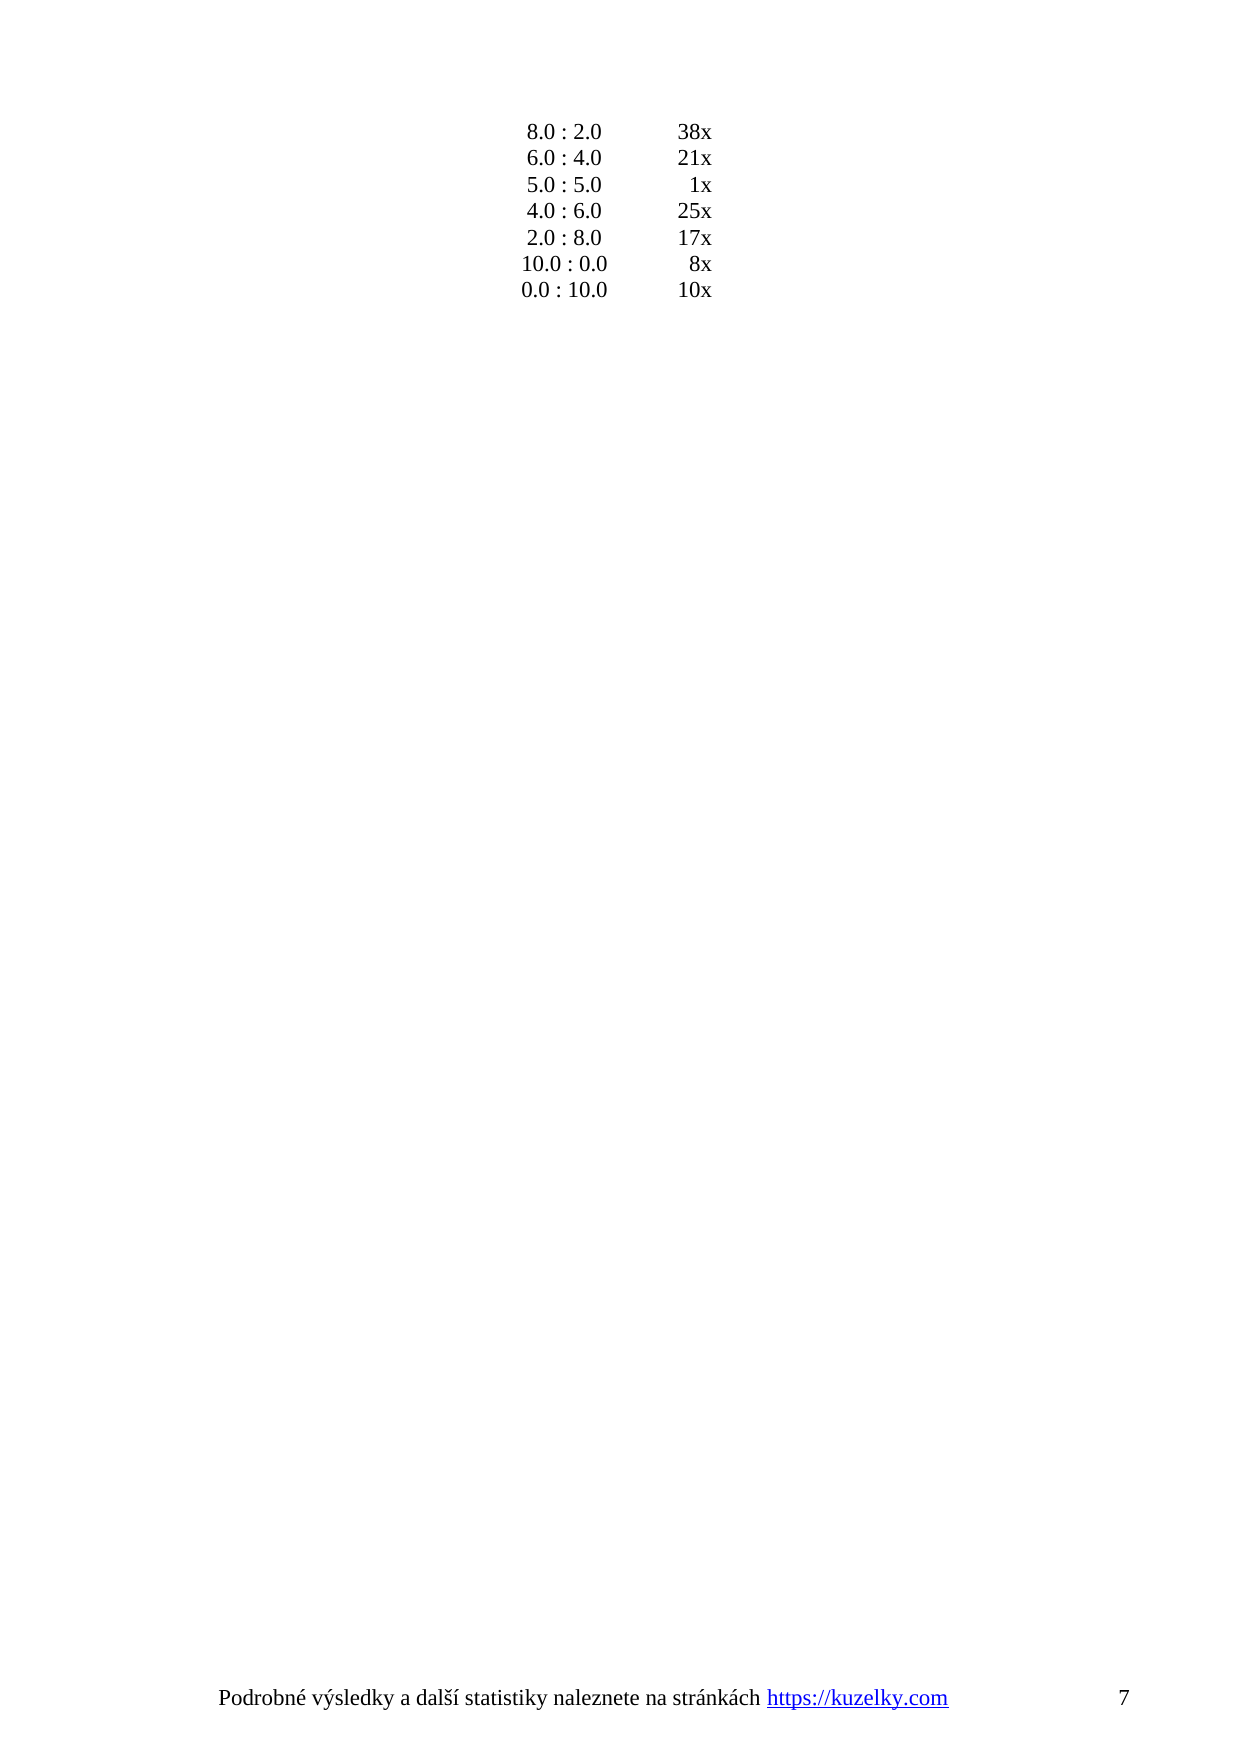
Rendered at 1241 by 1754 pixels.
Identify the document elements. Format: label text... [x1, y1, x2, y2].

text 0.0 : 10.0 10x [106, 276, 1134, 303]
text 5.0 : 5.0 1x [106, 171, 1134, 197]
text 2.0 : 8.0 17x [106, 223, 1134, 250]
text 4.0 : 6.0 25x [106, 197, 1134, 223]
text 6.0 : 4.0 21x [106, 144, 1134, 171]
text 8.0 : 2.0 38x [106, 118, 1134, 144]
text 10.0 : 0.0 8x [106, 250, 1134, 276]
